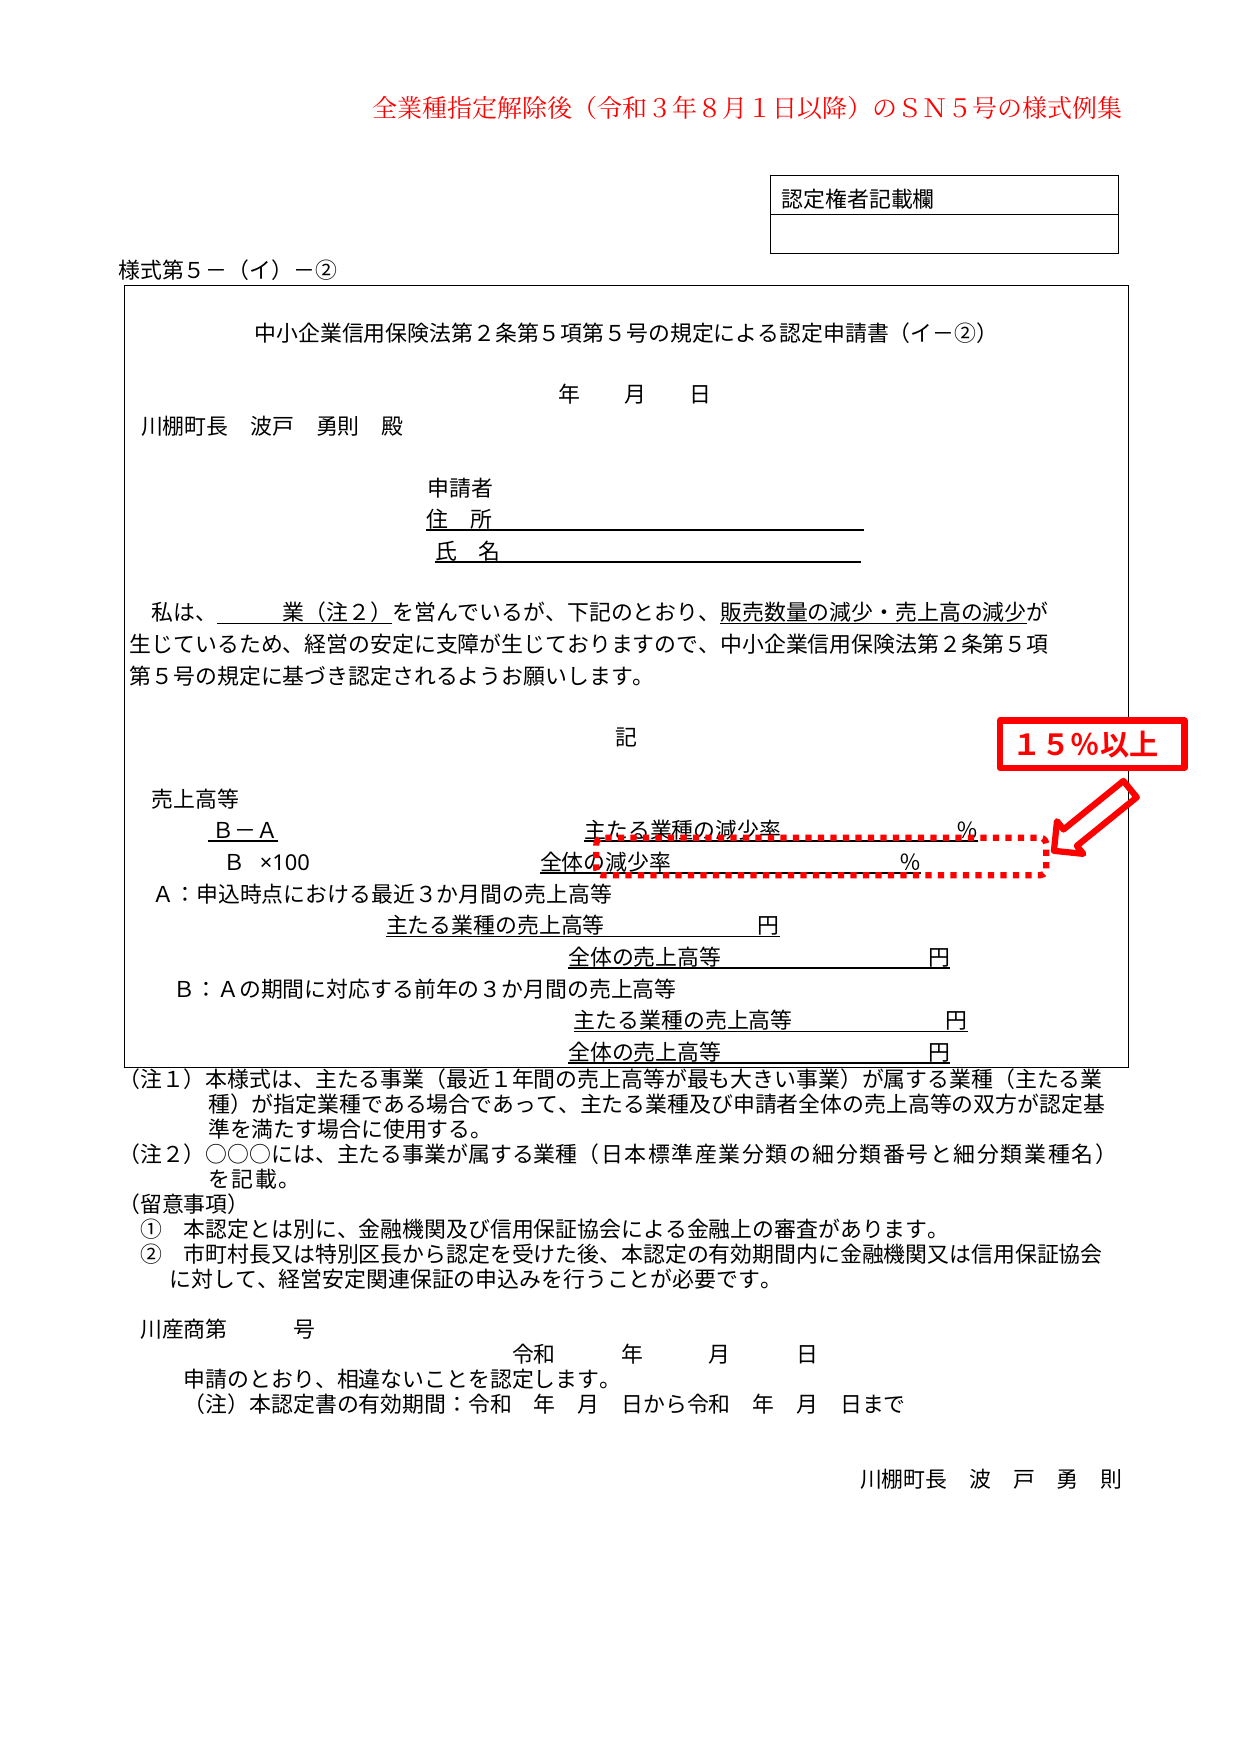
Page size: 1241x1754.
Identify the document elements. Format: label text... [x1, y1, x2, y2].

text 川棚町長 波 戸 勇 則 [118, 1468, 1122, 1493]
text （注２）○○○には、主たる事業が属する業種（日本標準産業分類の細分類番号と細分類業種名）を記載。 [118, 1143, 1122, 1193]
text ② 市町村長又は特別区長から認定を受けた後、本認定の有効期間内に金融機関又は信用保証協会に対して、経営安定関連保証の申込みを行うことが必要です。 [118, 1243, 1122, 1293]
text （注）本認定書の有効期間：令和 年 月 日から令和 年 月 日まで [118, 1393, 1122, 1418]
text 川産商第 号 [118, 1318, 1122, 1343]
text 様式第５－（イ）－② [118, 254, 1122, 285]
text （注１）本様式は、主たる事業（最近１年間の売上高等が最も大きい事業）が属する業種（主たる業種）が指定業種である場合であって、主たる業種及び申請者全体の売上高等の双方が認定基準を満たす場合に使用する。 [118, 1068, 1122, 1143]
table_header 中小企業信用保険法第２条第５項第５号の規定による認定申請書（イ－②） 年 月 日 川棚町長 波戸 勇則 殿 申請者 住 所 氏 名 私は、 業（注２）を営んでいるが、下記のとおり、販売数量の減少・売上高の減少が生じているため、経営の安定に支障が生じておりますので、中小企業信用保険法第２条第５項第５号の規定に基づき認定されるようお願いします。 記 売上高等 Ｂ－Ａ 主たる業種の減少率 ％ Ｂ ×100 全体の減少率 ％ Ａ：申込時点における最近３か月間の売上高等 主たる業種の売上高等 円 全体の売上高等 円 Ｂ：Ａの期間に対応する前年の３か月間の売上高等 主たる業種の売上高等 円 全体の売上高等 円 [125, 286, 1128, 1067]
table_cell [771, 215, 1118, 253]
text 申請のとおり、相違ないことを認定します。 [118, 1368, 1122, 1393]
text ① 本認定とは別に、金融機関及び信用保証協会による金融上の審査があります。 [118, 1218, 1122, 1243]
text 令和 年 月 日 [140, 1343, 1013, 1368]
table_header 認定権者記載欄 [771, 176, 1118, 214]
text （留意事項） [118, 1193, 1122, 1218]
